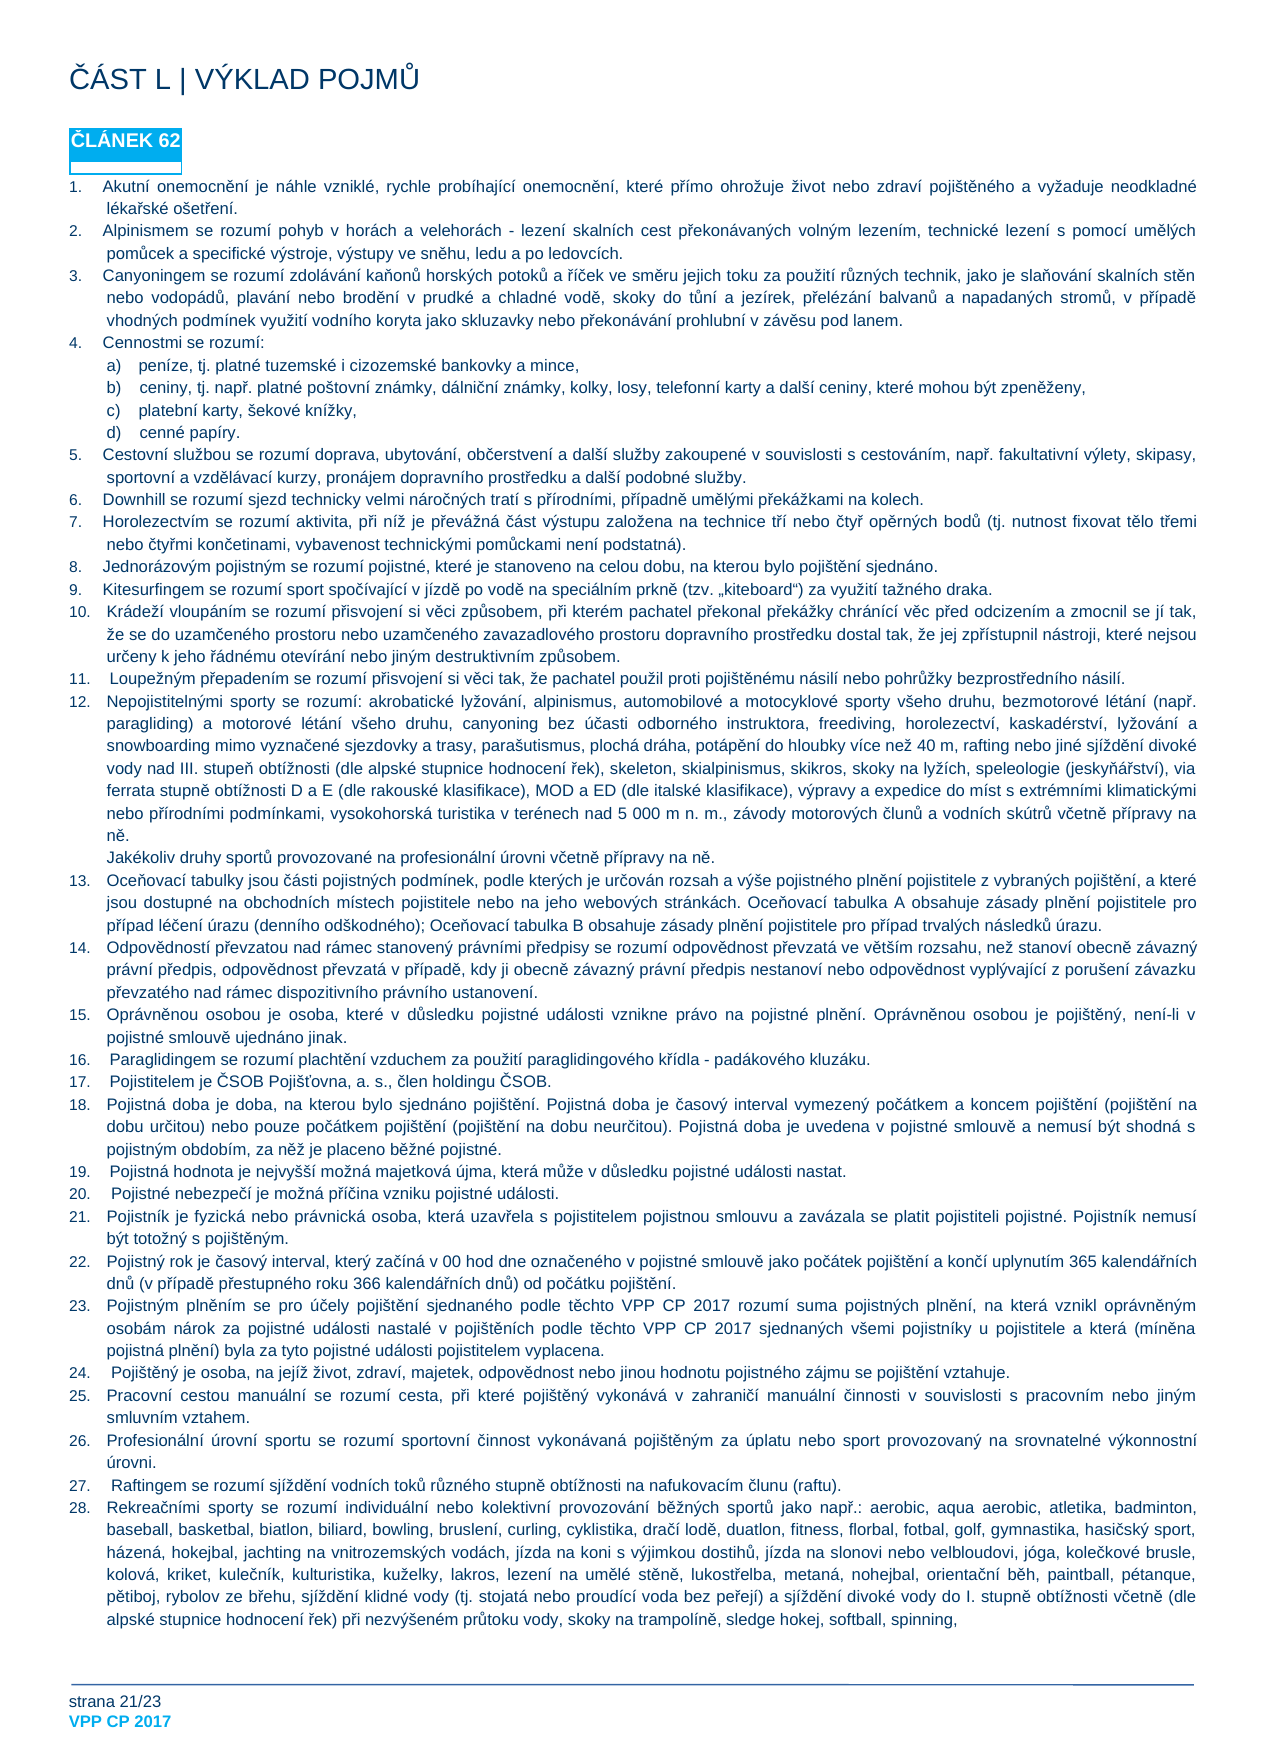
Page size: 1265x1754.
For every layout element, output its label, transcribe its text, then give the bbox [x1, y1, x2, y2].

list Rekreačními sporty se rozumí individuální nebo kolektivní provozování běžných sportů jako např.: aerobic, aqua aerobic, atletika, badminton, baseball, basketbal, biatlon, biliard, bowling, bruslení, curling, cyklistika, dračí lodě, duatlon, fitness, florbal, fotbal, golf, gymnastika, hasičský sport, házená, hokejbal, jachting na vnitrozemských vodách, jízda na koni s výjimkou dostihů, jízda na slonovi nebo velbloudovi, jóga, kolečkové brusle, kolová, kriket, kulečník, kulturistika, kuželky, lakros, lezení na umělé stěně, lukostřelba, metaná, nohejbal, orientační běh, paintball, pétanque, pětiboj, rybolov ze břehu, sjíždění klidné vody (tj. stojatá nebo proudící voda bez peřejí) a sjíždění divoké vody do I. stupně obtížnosti včetně (dle alpské stupnice hodnocení řek) při nezvýšeném průtoku vody, skoky na trampolíně, sledge hokej, softball, spinning, [69, 1498, 1198, 1629]
list Raftingem se rozumí sjíždění vodních toků různého stupně obtížnosti na nafukovacím člunu (raftu). [69, 1475, 1198, 1494]
list Kitesurfingem se rozumí sport spočívající v jízdě po vodě na speciálním prkně (tzv. „kiteboard“) za využití tažného draka. [69, 579, 1198, 599]
list peníze, tj. platné tuzemské i cizozemské bankovky a mince, [69, 356, 1198, 375]
list Alpinismem se rozumí pohyb v horách a velehorách - lezení skalních cest překonávaných volným lezením, technické lezení s pomocí umělých pomůcek a specifické výstroje, výstupy ve sněhu, ledu a po ledovcích. [69, 221, 1198, 263]
list Pojistník je fyzická nebo právnická osoba, která uzavřela s pojistitelem pojistnou smlouvu a zavázala se platit pojistiteli pojistné. Pojistník nemusí být totožný s pojištěným. [69, 1207, 1198, 1248]
list Pojistný rok je časový interval, který začíná v 00 hod dne označeného v pojistné smlouvě jako počátek pojištění a končí uplynutím 365 kalendářních dnů (v případě přestupného roku 366 kalendářních dnů) od počátku pojištění. [69, 1251, 1198, 1293]
list Krádeží vloupáním se rozumí přisvojení si věci způsobem, při kterém pachatel překonal překážky chránící věc před odcizením a zmocnil se jí tak, že se do uzamčeného prostoru nebo uzamčeného zavazadlového prostoru dopravního prostředku dostal tak, že jej zpřístupnil nástroji, které nejsou určeny k jeho řádnému otevírání nebo jiným destruktivním způsobem. [69, 602, 1198, 666]
list Pojistitelem je ČSOB Pojišťovna, a. s., člen holdingu ČSOB. [69, 1072, 1198, 1091]
list Paraglidingem se rozumí plachtění vzduchem za použití paraglidingového křídla - padákového kluzáku. [69, 1050, 1198, 1069]
list Oprávněnou osobou je osoba, které v důsledku pojistné události vznikne právo na pojistné plnění. Oprávněnou osobou je pojištěný, není-li v pojistné smlouvě ujednáno jinak. [69, 1005, 1198, 1047]
list Pojistné nebezpečí je možná příčina vzniku pojistné události. [69, 1184, 1198, 1203]
list Cestovní službou se rozumí doprava, ubytování, občerstvení a další služby zakoupené v souvislosti s cestováním, např. fakultativní výlety, skipasy, sportovní a vzdělávací kurzy, pronájem dopravního prostředku a další podobné služby. [69, 445, 1198, 487]
list Pojistným plněním se pro účely pojištění sjednaného podle těchto VPP CP 2017 rozumí suma pojistných plnění, na která vznikl oprávněným osobám nárok za pojistné události nastalé v pojištěních podle těchto VPP CP 2017 sjednaných všemi pojistníky u pojistitele a která (míněna pojistná plnění) byla za tyto pojistné události pojistitelem vyplacena. [69, 1296, 1198, 1360]
list Loupežným přepadením se rozumí přisvojení si věci tak, že pachatel použil proti pojištěnému násilí nebo pohrůžky bezprostředního násilí. [69, 669, 1198, 688]
list Pojistná hodnota je nejvyšší možná majetková újma, která může v důsledku pojistné události nastat. [69, 1162, 1198, 1181]
list Odpovědností převzatou nad rámec stanovený právními předpisy se rozumí odpovědnost převzatá ve větším rozsahu, než stanoví obecně závazný právní předpis, odpovědnost převzatá v případě, kdy ji obecně závazný právní předpis nestanoví nebo odpovědnost vyplývající z porušení závazku převzatého nad rámec dispozitivního právního ustanovení. [69, 938, 1198, 1002]
list Pracovní cestou manuální se rozumí cesta, při které pojištěný vykonává v zahraničí manuální činnosti v souvislosti s pracovním nebo jiným smluvním vztahem. [69, 1386, 1198, 1427]
list Nepojistitelnými sporty se rozumí: akrobatické lyžování, alpinismus, automobilové a motocyklové sporty všeho druhu, bezmotorové létání (např. paragliding) a motorové létání všeho druhu, canyoning bez účasti odborného instruktora, freediving, horolezectví, kaskadérství, lyžování a snowboarding mimo vyznačené sjezdovky a trasy, parašutismus, plochá dráha, potápění do hloubky více než 40 m, rafting nebo jiné sjíždění divoké vody nad III. stupeň obtížnosti (dle alpské stupnice hodnocení řek), skeleton, skialpinismus, skikros, skoky na lyžích, speleologie (jeskyňářství), via ferrata stupně obtížnosti D a E (dle rakouské klasifikace), MOD a ED (dle italské klasifikace), výpravy a expedice do míst s extrémními klimatickými nebo přírodními podmínkami, vysokohorská turistika v terénech nad 5 000 m n. m., závody motorových člunů a vodních skútrů včetně přípravy na ně. [69, 691, 1198, 845]
list Akutní onemocnění je náhle vzniklé, rychle probíhající onemocnění, které přímo ohrožuje život nebo zdraví pojištěného a vyžaduje neodkladné lékařské ošetření. [69, 176, 1198, 218]
text Jakékoliv druhy sportů provozované na profesionální úrovni včetně přípravy na ně. [69, 848, 1198, 867]
list Pojistná doba je doba, na kterou bylo sjednáno pojištění. Pojistná doba je časový interval vymezený počátkem a koncem pojištění (pojištění na dobu určitou) nebo pouze počátkem pojištění (pojištění na dobu neurčitou). Pojistná doba je uvedena v pojistné smlouvě a nemusí být shodná s pojistným obdobím, za něž je placeno běžné pojistné. [69, 1094, 1198, 1158]
list Pojištěný je osoba, na jejíž život, zdraví, majetek, odpovědnost nebo jinou hodnotu pojistného zájmu se pojištění vztahuje. [69, 1363, 1198, 1382]
list Horolezectvím se rozumí aktivita, při níž je převážná část výstupu založena na technice tří nebo čtyř opěrných bodů (tj. nutnost fixovat tělo třemi nebo čtyřmi končetinami, vybavenost technickými pomůckami není podstatná). [69, 512, 1198, 554]
list ceniny, tj. např. platné poštovní známky, dálniční známky, kolky, losy, telefonní karty a další ceniny, které mohou být zpeněženy, [69, 378, 1198, 397]
list Canyoningem se rozumí zdolávání kaňonů horských potoků a říček ve směru jejich toku za použití různých technik, jako je slaňování skalních stěn nebo vodopádů, plavání nebo brodění v prudké a chladné vodě, skoky do tůní a jezírek, přelézání balvanů a napadaných stromů, v případě vhodných podmínek využití vodního koryta jako skluzavky nebo překonávání prohlubní v závěsu pod lanem. [69, 266, 1198, 330]
list Downhill se rozumí sjezd technicky velmi náročných tratí s přírodními, případně umělými překážkami na kolech. [69, 490, 1198, 509]
list Profesionální úrovní sportu se rozumí sportovní činnost vykonávaná pojištěným za úplatu nebo sport provozovaný na srovnatelné výkonnostní úrovni. [69, 1431, 1198, 1472]
list platební karty, šekové knížky, [69, 400, 1198, 419]
list Cennostmi se rozumí: [69, 333, 1198, 352]
text strana 21/23 [68, 1692, 177, 1711]
text VPP CP 2017 [68, 1711, 177, 1731]
text ČLÁNEK 62 [71, 130, 181, 162]
list Jednorázovým pojistným se rozumí pojistné, které je stanoveno na celou dobu, na kterou bylo pojištění sjednáno. [69, 557, 1198, 576]
list cenné papíry. [69, 423, 1198, 442]
list Oceňovací tabulky jsou části pojistných podmínek, podle kterých je určován rozsah a výše pojistného plnění pojistitele z vybraných pojištění, a které jsou dostupné na obchodních místech pojistitele nebo na jeho webových stránkách. Oceňovací tabulka A obsahuje zásady plnění pojistitele pro případ léčení úrazu (denního odškodného); Oceňovací tabulka B obsahuje zásady plnění pojistitele pro případ trvalých následků úrazu. [69, 871, 1198, 934]
text ČÁST L | VÝKLAD POJMŮ [69, 62, 420, 95]
